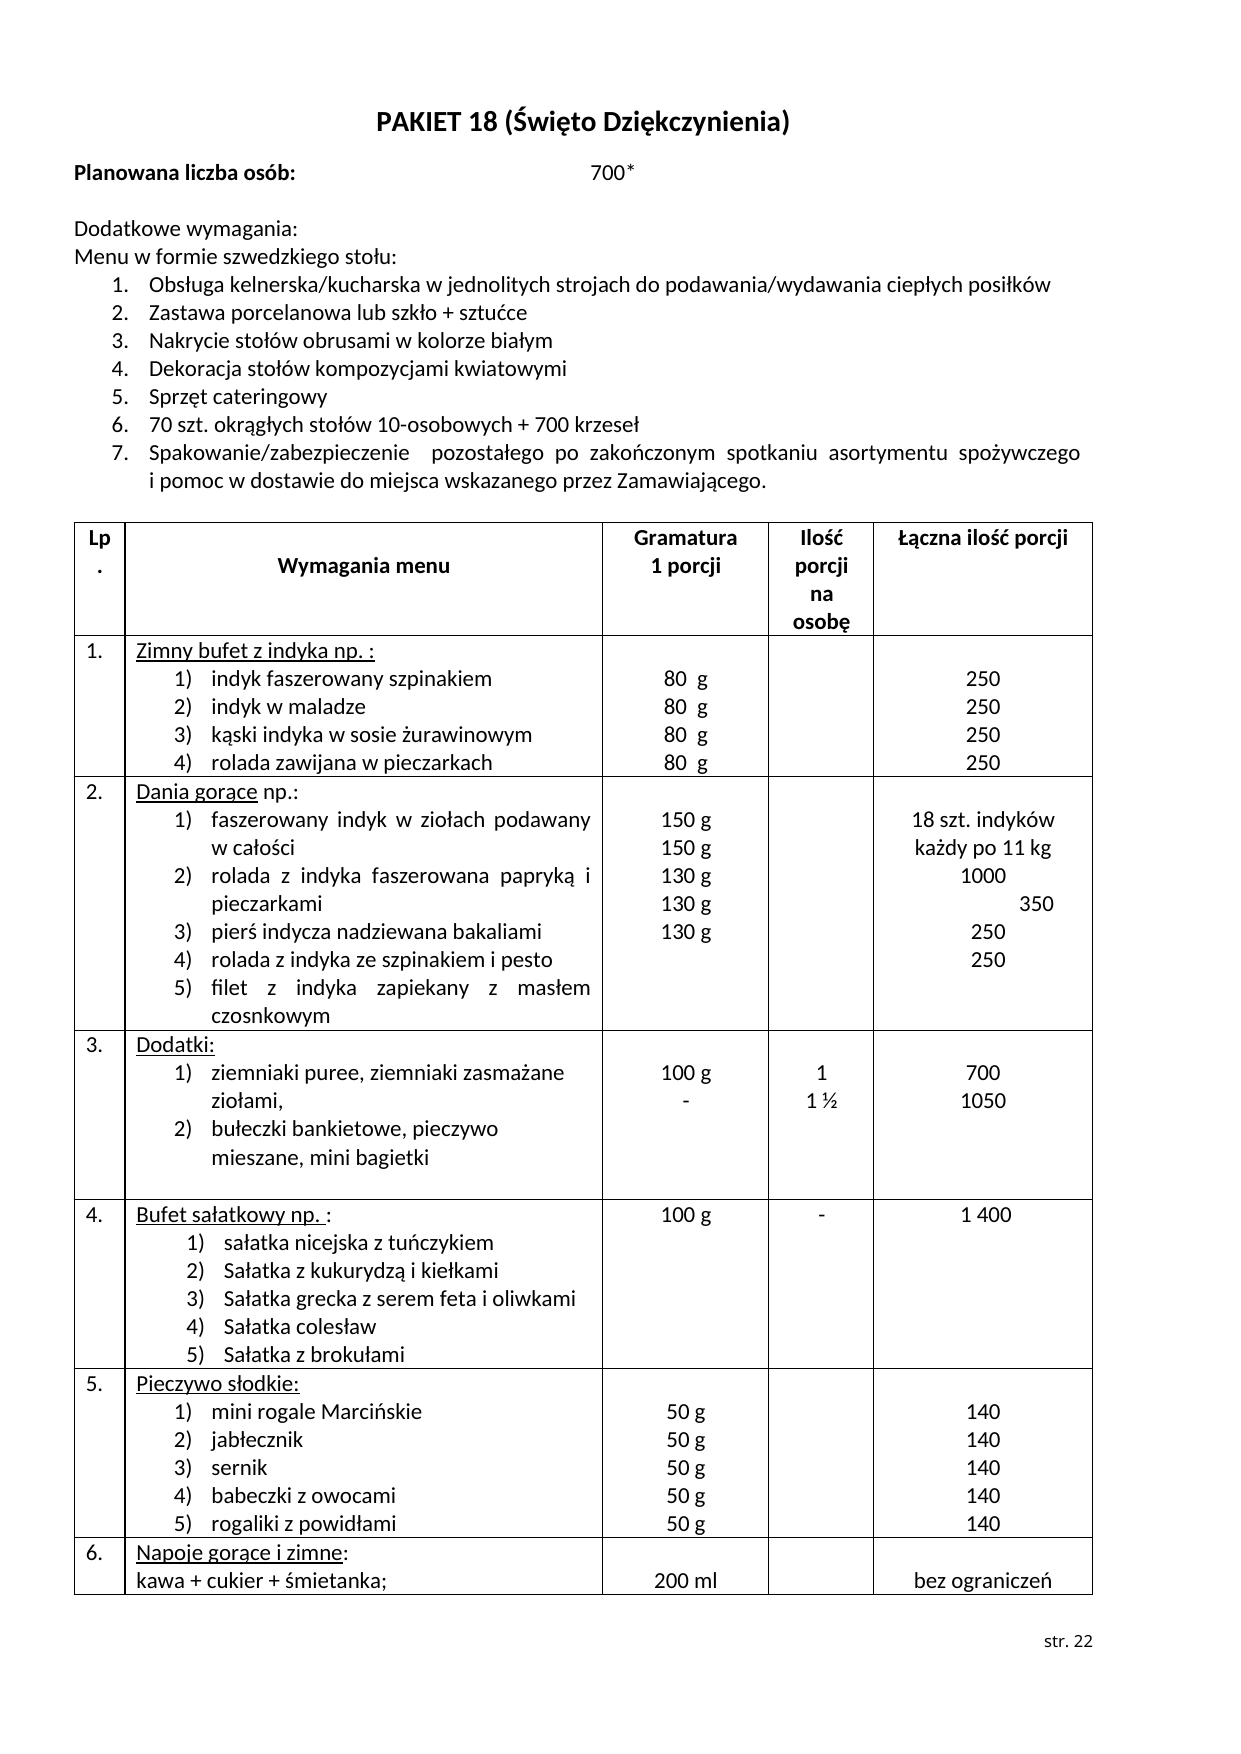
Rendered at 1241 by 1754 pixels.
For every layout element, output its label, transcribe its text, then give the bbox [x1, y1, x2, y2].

list Zastawa porcelanowa lub szkło + sztućce [111, 298, 1093, 326]
table_cell 1 1 ½ [769, 1031, 873, 1199]
table_cell 1. [75, 636, 124, 776]
table_cell Dodatki: ziemniaki puree, ziemniaki zasmażane ziołami, bułeczki bankietowe, pieczywo mieszane, mini bagietki [126, 1031, 602, 1199]
table_cell 4. [75, 1200, 124, 1368]
table_cell 50 g 50 g 50 g 50 g 50 g [603, 1369, 768, 1537]
text Menu w formie szwedzkiego stołu: [74, 242, 1093, 270]
text Planowana liczba osób: 700* [74, 158, 1093, 186]
table_header Wymagania menu [126, 523, 602, 635]
table_cell 100 g - [603, 1031, 768, 1199]
table_cell 3. [75, 1031, 124, 1199]
list Dekoracja stołów kompozycjami kwiatowymi [111, 354, 1093, 382]
list Spakowanie/zabezpieczenie pozostałego po zakończonym spotkaniu asortymentu spożywczego i pomoc w dostawie do miejsca wskazanego przez Zamawiającego. [111, 438, 1093, 494]
table_cell [769, 1369, 873, 1537]
table_cell 80 g 80 g 80 g 80 g [603, 636, 768, 776]
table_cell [126, 1538, 602, 1594]
text Dodatkowe wymagania: [74, 214, 1093, 242]
list 70 szt. okrągłych stołów 10-osobowych + 700 krzeseł [111, 410, 1093, 438]
table_cell [769, 1538, 873, 1594]
table_cell 140 140 140 140 140 [874, 1369, 1092, 1537]
table_cell 6. [75, 1538, 124, 1594]
list Obsługa kelnerska/kucharska w jednolitych strojach do podawania/wydawania ciepłych posiłków [111, 270, 1093, 298]
table_cell 150 g 150 g 130 g 130 g 130 g [603, 777, 768, 1029]
table_cell 5. [75, 1369, 124, 1537]
table_cell 100 g [603, 1200, 768, 1368]
table_cell 1 400 [874, 1200, 1092, 1368]
table_cell [769, 777, 873, 1029]
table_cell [874, 1538, 1092, 1594]
table_cell Dania gorące np.: faszerowany indyk w ziołach podawany w całości rolada z indyka faszerowana papryką i pieczarkami pierś indycza nadziewana bakaliami rolada z indyka ze szpinakiem i pesto filet z indyka zapiekany z masłem czosnkowym [126, 777, 602, 1029]
table_cell [769, 636, 873, 776]
table_cell 2. [75, 777, 124, 1029]
table_cell 18 szt. indyków każdy po 11 kg 1000 350 250 250 [874, 777, 1092, 1029]
table_cell Bufet sałatkowy np. : sałatka nicejska z tuńczykiem Sałatka z kukurydzą i kiełkami Sałatka grecka z serem feta i oliwkami Sałatka colesław Sałatka z brokułami [126, 1200, 602, 1368]
table_header Lp. [75, 523, 124, 635]
table_header Łączna ilość porcji [874, 523, 1092, 635]
table_cell - [769, 1200, 873, 1368]
table_cell Pieczywo słodkie: mini rogale Marcińskie jabłecznik sernik babeczki z owocami rogaliki z powidłami [126, 1369, 602, 1537]
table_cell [603, 1538, 768, 1594]
table_cell 700 1050 [874, 1031, 1092, 1199]
table_cell Zimny bufet z indyka np. : indyk faszerowany szpinakiem indyk w maladze kąski indyka w sosie żurawinowym rolada zawijana w pieczarkach [126, 636, 602, 776]
text PAKIET 18 (Święto Dziękczynienia) [74, 103, 1093, 138]
table_cell 250 250 250 250 [874, 636, 1092, 776]
table_header Ilość porcji na osobę [769, 523, 873, 635]
table_header Gramatura 1 porcji [603, 523, 768, 635]
list Nakrycie stołów obrusami w kolorze białym [111, 326, 1093, 354]
list Sprzęt cateringowy [111, 382, 1093, 410]
